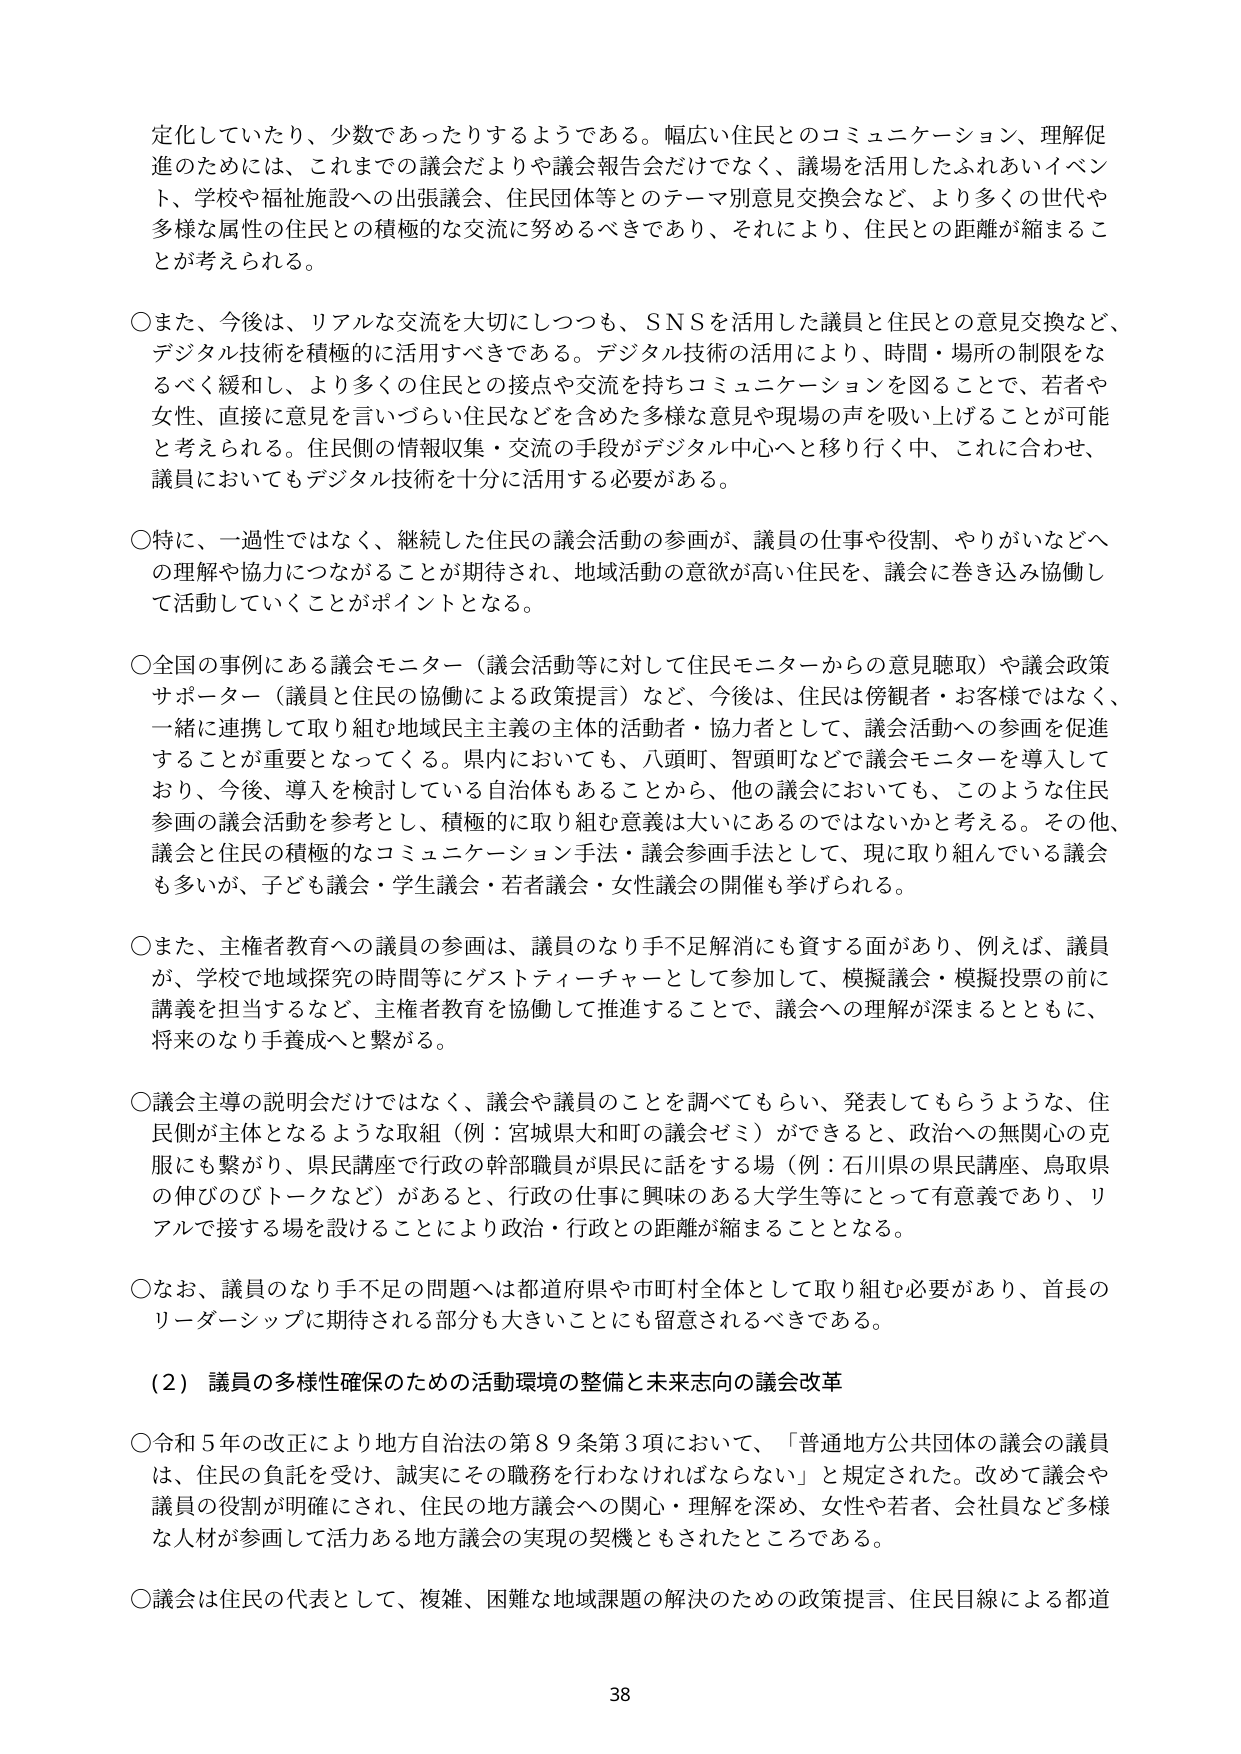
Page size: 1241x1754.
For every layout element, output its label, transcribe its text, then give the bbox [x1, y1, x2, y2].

text 〇特に、一過性ではなく、継続した住民の議会活動の参画が、議員の仕事や役割、やりがいなどへの理解や協力につながることが期待され、地域活動の意欲が高い住民を、議会に巻き込み協働して活動していくことがポイントとなる。 [130, 524, 1110, 618]
text (２) 議員の多様性確保のための活動環境の整備と未来志向の議会改革 [130, 1365, 1110, 1397]
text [130, 118, 1110, 275]
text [130, 1582, 1110, 1613]
text 〇なお、議員のなり手不足の問題へは都道府県や市町村全体として取り組む必要があり、首長のリーダーシップに期待される部分も大きいことにも留意されるべきである。 [130, 1272, 1110, 1335]
text 〇議会主導の説明会だけではなく、議会や議員のことを調べてもらい、発表してもらうような、住民側が主体となるような取組（例：宮城県大和町の議会ゼミ）ができると、政治への無関心の克服にも繋がり、県民講座で行政の幹部職員が県民に話をする場（例：石川県の県民講座、鳥取県の伸びのびトークなど）があると、行政の仕事に興味のある大学生等にとって有意義であり、リアルで接する場を設けることにより政治・行政との距離が縮まることとなる。 [130, 1085, 1110, 1242]
text 〇全国の事例にある議会モニター（議会活動等に対して住民モニターからの意見聴取）や議会政策サポーター（議員と住民の協働による政策提言）など、今後は、住民は傍観者・お客様ではなく、一緒に連携して取り組む地域民主主義の主体的活動者・協力者として、議会活動への参画を促進することが重要となってくる。県内においても、八頭町、智頭町などで議会モニターを導入しており、今後、導入を検討している自治体もあることから、他の議会においても、このような住民参画の議会活動を参考とし、積極的に取り組む意義は大いにあるのではないかと考える。その他、議会と住民の積極的なコミュニケーション手法・議会参画手法として、現に取り組んでいる議会も多いが、子ども議会・学生議会・若者議会・女性議会の開催も挙げられる。 [130, 648, 1110, 899]
text 〇また、今後は、リアルな交流を大切にしつつも、ＳＮＳを活用した議員と住民との意見交換など、デジタル技術を積極的に活用すべきである。デジタル技術の活用により、時間・場所の制限をなるべく緩和し、より多くの住民との接点や交流を持ちコミュニケーションを図ることで、若者や女性、直接に意見を言いづらい住民などを含めた多様な意見や現場の声を吸い上げることが可能と考えられる。住民側の情報収集・交流の手段がデジタル中心へと移り行く中、これに合わせ、議員においてもデジタル技術を十分に活用する必要がある。 [130, 305, 1110, 494]
text 〇令和５年の改正により地方自治法の第８９条第３項において、「普通地方公共団体の議会の議員は、住民の負託を受け、誠実にその職務を行わなければならない」と規定された。改めて議会や議員の役割が明確にされ、住民の地方議会への関心・理解を深め、女性や若者、会社員など多様な人材が参画して活力ある地方議会の実現の契機ともされたところである。 [130, 1426, 1110, 1552]
text 〇また、主権者教育への議員の参画は、議員のなり手不足解消にも資する面があり、例えば、議員が、学校で地域探究の時間等にゲストティーチャーとして参加して、模擬議会・模擬投票の前に講義を担当するなど、主権者教育を協働して推進することで、議会への理解が深まるとともに、将来のなり手養成へと繋がる。 [130, 929, 1110, 1055]
